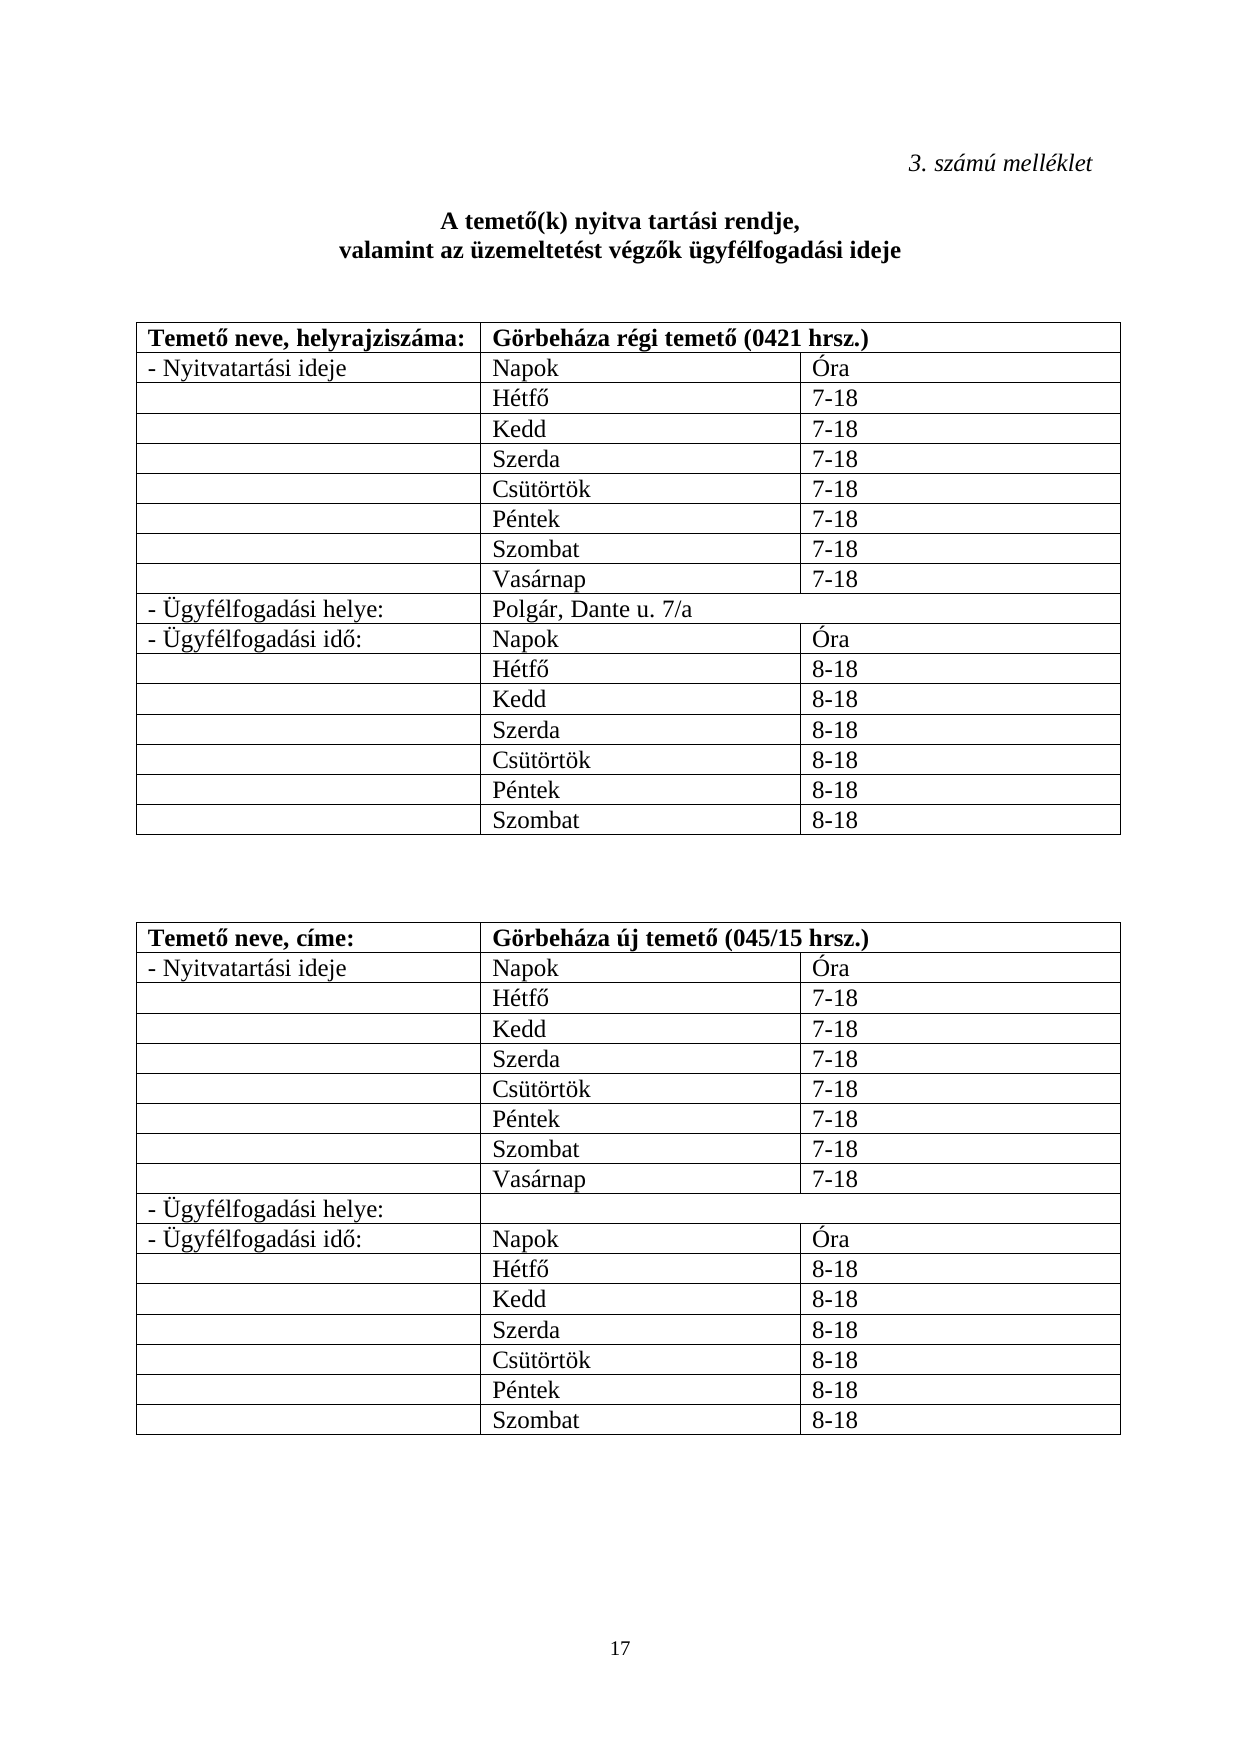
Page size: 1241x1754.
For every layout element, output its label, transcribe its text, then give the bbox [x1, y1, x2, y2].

table_cell [137, 1104, 480, 1133]
table_cell Napok [481, 624, 800, 653]
table_cell Polgár, Dante u. 7/a [481, 594, 1120, 623]
table_cell [137, 684, 480, 713]
table_cell 7-18 [801, 474, 1120, 503]
table_cell [137, 474, 480, 503]
table_cell Óra [801, 953, 1120, 982]
table_cell [137, 805, 480, 834]
table_cell Szerda [481, 1044, 800, 1073]
table_cell 8-18 [801, 1315, 1120, 1343]
table_cell Szombat [481, 534, 800, 563]
table_cell 8-18 [801, 745, 1120, 774]
text valamint az üzemeltetést végzők ügyfélfogadási ideje [148, 235, 1092, 264]
table_cell 7-18 [801, 1164, 1120, 1193]
table_cell Kedd [481, 1284, 800, 1313]
table_cell 8-18 [801, 1345, 1120, 1374]
table_cell Óra [801, 353, 1120, 382]
table_header Temető neve, címe: [137, 923, 480, 952]
table_cell [137, 715, 480, 743]
table_cell 7-18 [801, 383, 1120, 412]
table_cell - Ügyfélfogadási idő: [137, 1224, 480, 1253]
table_cell [137, 1375, 480, 1404]
table_cell 7-18 [801, 444, 1120, 473]
table_cell 8-18 [801, 1405, 1120, 1434]
table_cell 7-18 [801, 1134, 1120, 1163]
table_cell 7-18 [801, 1074, 1120, 1103]
table_header Görbeháza régi temető (0421 hrsz.) [481, 323, 1120, 352]
table_cell Hétfő [481, 1254, 800, 1283]
text 3. számú melléklet [148, 148, 1092, 177]
table_cell Csütörtök [481, 1074, 800, 1103]
table_cell [137, 1014, 480, 1042]
table_cell Hétfő [481, 983, 800, 1012]
table_cell Hétfő [481, 654, 800, 683]
table_cell [137, 444, 480, 473]
table_cell Csütörtök [481, 474, 800, 503]
table_cell - Ügyfélfogadási helye: [137, 1194, 480, 1223]
table_cell [137, 1134, 480, 1163]
table_cell 8-18 [801, 715, 1120, 743]
table_cell 8-18 [801, 775, 1120, 804]
table_cell 8-18 [801, 654, 1120, 683]
table_cell 8-18 [801, 805, 1120, 834]
table_cell 8-18 [801, 1375, 1120, 1404]
table_cell 7-18 [801, 534, 1120, 563]
table_cell Szombat [481, 1134, 800, 1163]
table_header Görbeháza új temető (045/15 hrsz.) [481, 923, 1120, 952]
table_cell Csütörtök [481, 1345, 800, 1374]
table_cell Kedd [481, 1014, 800, 1042]
table_cell - Ügyfélfogadási helye: [137, 594, 480, 623]
table_cell Péntek [481, 504, 800, 533]
table_cell Szerda [481, 1315, 800, 1343]
table_cell Napok [481, 1224, 800, 1253]
table_cell 7-18 [801, 1014, 1120, 1042]
table_cell 7-18 [801, 504, 1120, 533]
table_cell Csütörtök [481, 745, 800, 774]
table_cell 7-18 [801, 414, 1120, 442]
table_cell 8-18 [801, 1284, 1120, 1313]
table_cell [137, 1074, 480, 1103]
text A temető(k) nyitva tartási rendje, [148, 206, 1092, 235]
table_cell Óra [801, 624, 1120, 653]
table_cell Napok [481, 953, 800, 982]
table_cell [481, 1194, 1120, 1223]
table_cell - Nyitvatartási ideje [137, 953, 480, 982]
table_cell Péntek [481, 775, 800, 804]
table_cell - Nyitvatartási ideje [137, 353, 480, 382]
table_cell 7-18 [801, 983, 1120, 1012]
table_cell Szerda [481, 715, 800, 743]
table_cell Szombat [481, 1405, 800, 1434]
table_cell [137, 564, 480, 593]
table_cell Vasárnap [481, 1164, 800, 1193]
table_cell 7-18 [801, 1044, 1120, 1073]
table_cell [137, 534, 480, 563]
table_cell [137, 983, 480, 1012]
table_cell 8-18 [801, 1254, 1120, 1283]
table_header Temető neve, helyrajziszáma: [137, 323, 480, 352]
table_cell Szombat [481, 805, 800, 834]
table_cell [137, 1044, 480, 1073]
table_cell [137, 1405, 480, 1434]
table_cell Vasárnap [481, 564, 800, 593]
table_cell [137, 775, 480, 804]
table_cell Óra [801, 1224, 1120, 1253]
table_cell [137, 504, 480, 533]
table_cell 7-18 [801, 564, 1120, 593]
table_cell Kedd [481, 414, 800, 442]
table_cell Hétfő [481, 383, 800, 412]
table_cell [137, 383, 480, 412]
table_cell [137, 1315, 480, 1343]
table_cell Szerda [481, 444, 800, 473]
table_cell - Ügyfélfogadási idő: [137, 624, 480, 653]
table_cell [137, 745, 480, 774]
table_cell Napok [481, 353, 800, 382]
table_cell [137, 1284, 480, 1313]
table_cell [137, 1345, 480, 1374]
table_cell 7-18 [801, 1104, 1120, 1133]
table_cell [137, 1254, 480, 1283]
table_cell [137, 414, 480, 442]
table_cell Péntek [481, 1104, 800, 1133]
table_cell [137, 1164, 480, 1193]
table_cell 8-18 [801, 684, 1120, 713]
table_cell Péntek [481, 1375, 800, 1404]
table_cell Kedd [481, 684, 800, 713]
table_cell [137, 654, 480, 683]
